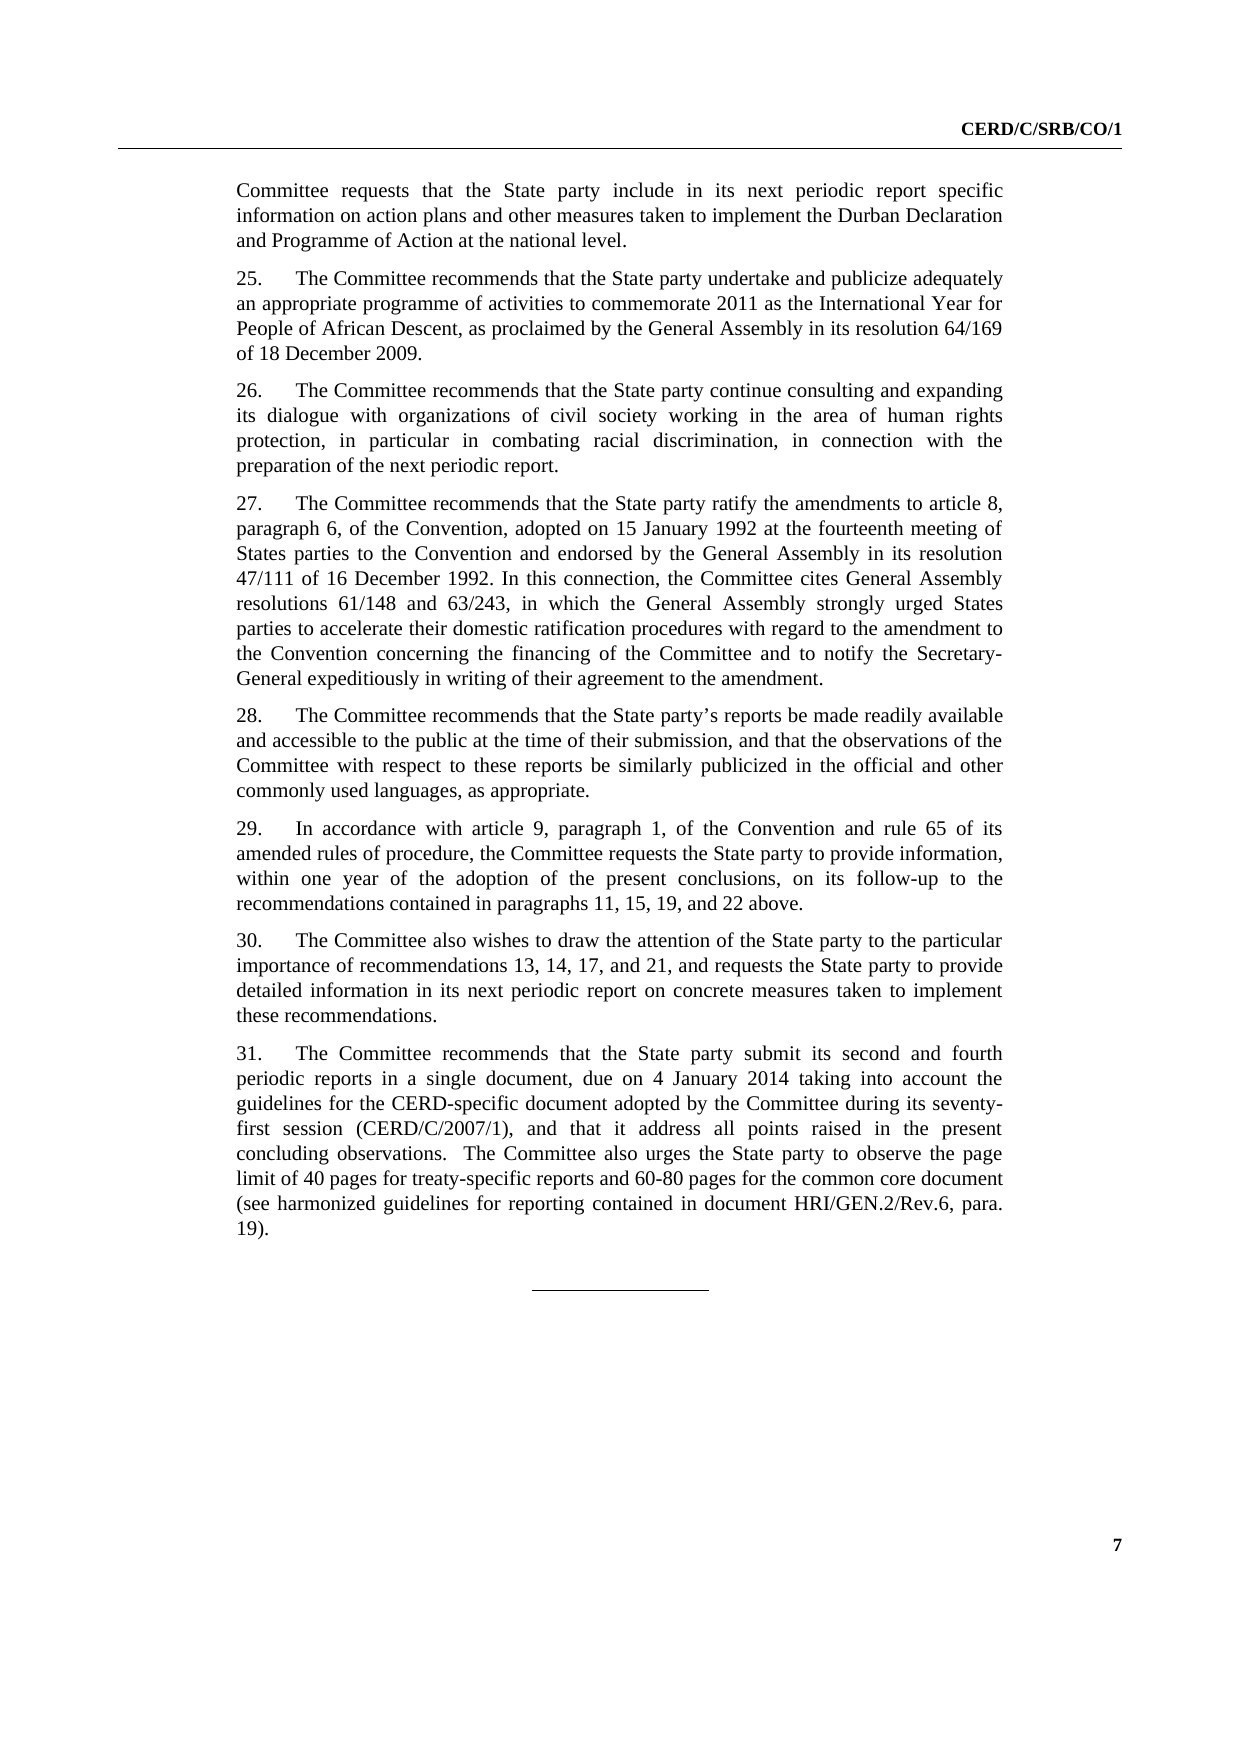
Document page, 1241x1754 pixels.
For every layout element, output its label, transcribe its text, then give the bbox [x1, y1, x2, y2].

text 29. In accordance with article 9, paragraph 1, of the Convention and rule 65 of its amended rules of procedure, the Committee requests the State party to provide information, within one year of the adoption of the present conclusions, on its follow-up to the recommendations contained in paragraphs 11, 15, 19, and 22 above. [236, 815, 1004, 915]
text 28. The Committee recommends that the State party’s reports be made readily available and accessible to the public at the time of their submission, and that the observations of the Committee with respect to these reports be similarly publicized in the official and other commonly used languages, as appropriate. [236, 702, 1004, 802]
text 31. The Committee recommends that the State party submit its second and fourth periodic reports in a single document, due on 4 January 2014 taking into account the guidelines for the CERD-specific document adopted by the Committee during its seventy-first session (CERD/C/2007/1), and that it address all points raised in the present concluding observations. The Committee also urges the State party to observe the page limit of 40 pages for treaty-specific reports and 60-80 pages for the common core document (see harmonized guidelines for reporting contained in document HRI/GEN.2/Rev.6, para. 19). [236, 1040, 1004, 1240]
text 27. The Committee recommends that the State party ratify the amendments to article 8, paragraph 6, of the Convention, adopted on 15 January 1992 at the fourteenth meeting of States parties to the Convention and endorsed by the General Assembly in its resolution 47/111 of 16 December 1992. In this connection, the Committee cites General Assembly resolutions 61/148 and 63/243, in which the General Assembly strongly urged States parties to accelerate their domestic ratification procedures with regard to the amendment to the Convention concerning the financing of the Committee and to notify the Secretary-General expeditiously in writing of their agreement to the amendment. [236, 490, 1004, 690]
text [236, 177, 1004, 252]
text 26. The Committee recommends that the State party continue consulting and expanding its dialogue with organizations of civil society working in the area of human rights protection, in particular in combating racial discrimination, in connection with the preparation of the next periodic report. [236, 377, 1004, 477]
text 25. The Committee recommends that the State party undertake and publicize adequately an appropriate programme of activities to commemorate 2011 as the International Year for People of African Descent, as proclaimed by the General Assembly in its resolution 64/169 of 18 December 2009. [236, 265, 1004, 365]
text 30. The Committee also wishes to draw the attention of the State party to the particular importance of recommendations 13, 14, 17, and 21, and requests the State party to provide detailed information in its next periodic report on concrete measures taken to implement these recommendations. [236, 927, 1004, 1027]
